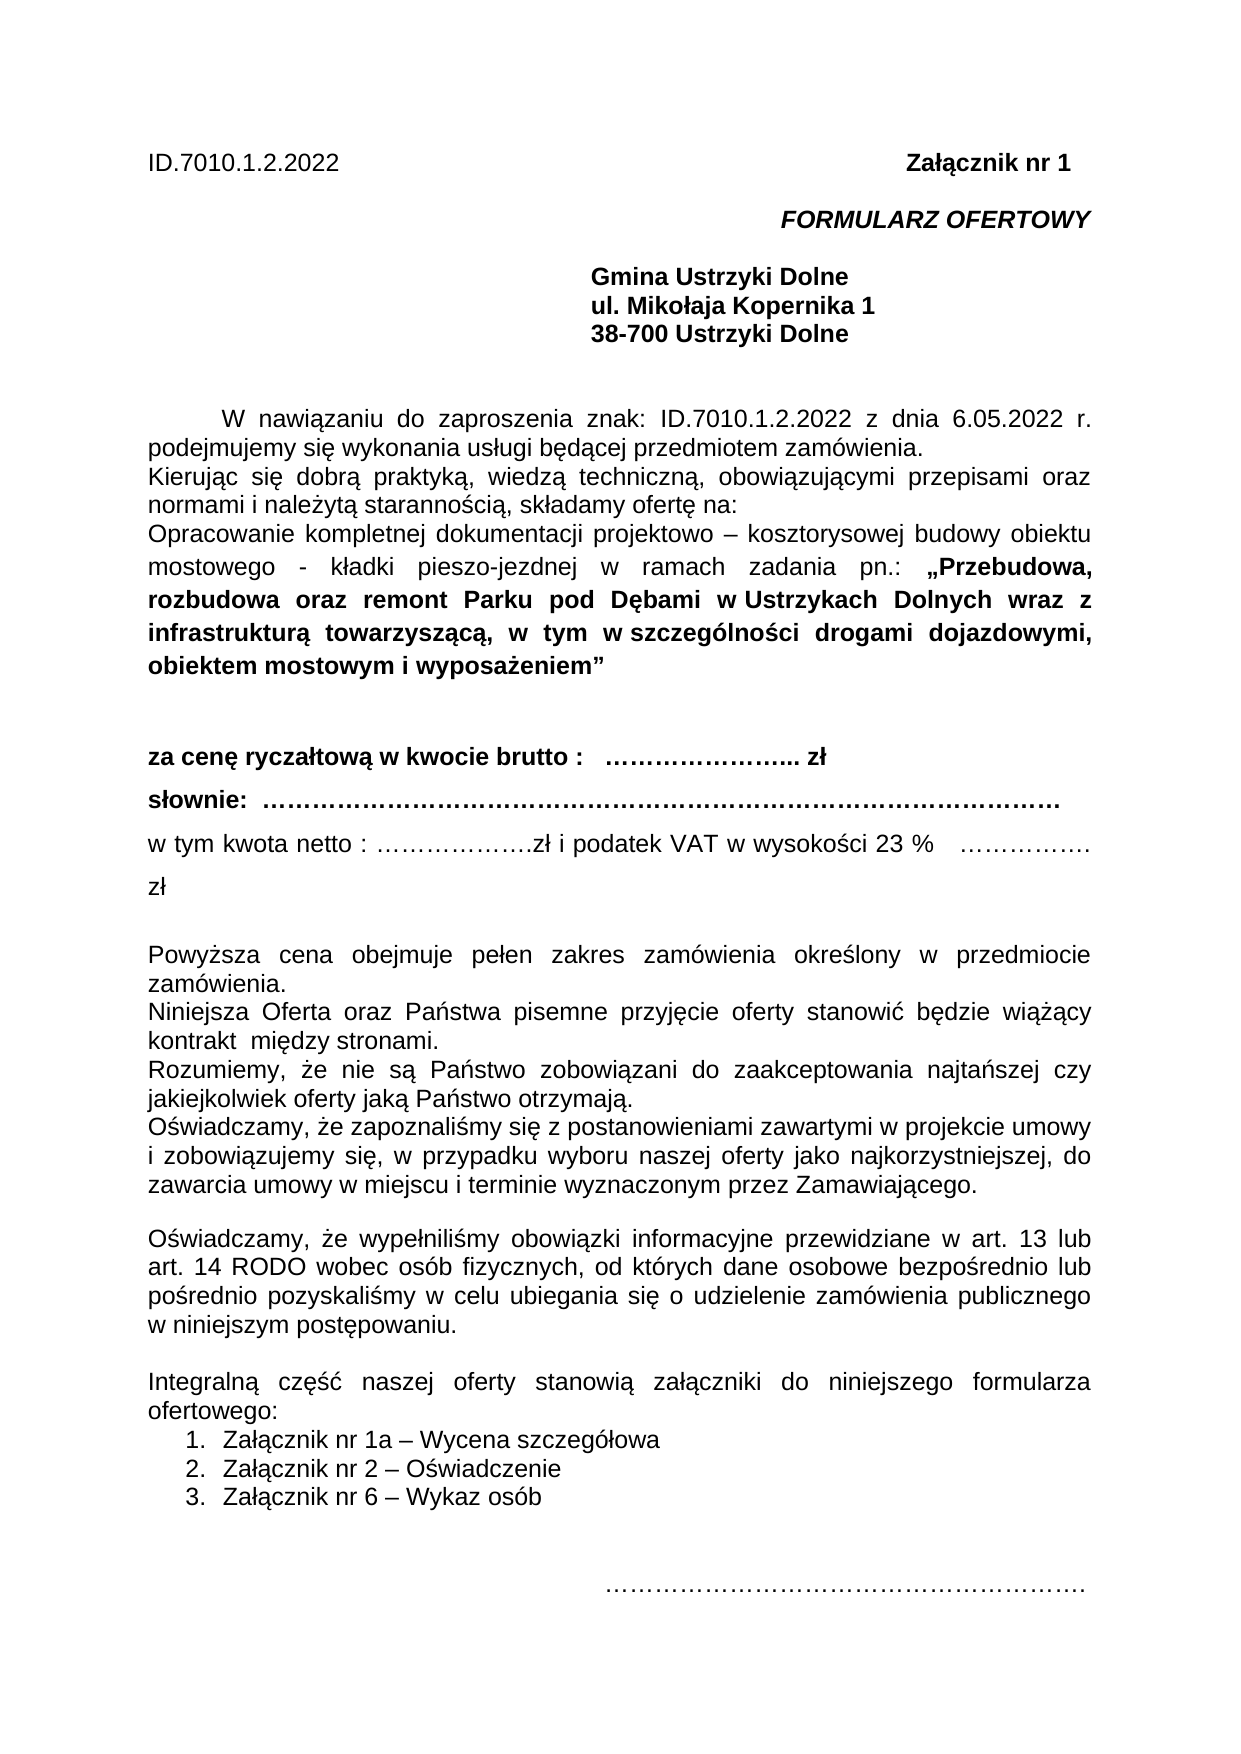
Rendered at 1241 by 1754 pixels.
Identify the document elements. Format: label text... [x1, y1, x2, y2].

text Niniejsza Oferta oraz Państwa pisemne przyjęcie oferty stanowić będzie wiążący kontrakt między stronami. [148, 997, 1093, 1055]
list Załącznik nr 1a – Wycena szczegółowa [185, 1425, 1093, 1453]
list Załącznik nr 2 – Oświadczenie [185, 1453, 1093, 1482]
text Integralną część naszej oferty stanowią załączniki do niniejszego formularza ofertowego: [148, 1367, 1093, 1425]
list Załącznik nr 6 – Wykaz osób [185, 1482, 1093, 1511]
text Rozumiemy, że nie są Państwo zobowiązani do zaakceptowania najtańszej czy jakiejkolwiek oferty jaką Państwo otrzymają. [148, 1055, 1093, 1112]
text w tym kwota netto : ……………….zł i podatek VAT w wysokości 23 % ……………. zł [148, 828, 1093, 900]
text Powyższa cena obejmuje pełen zakres zamówienia określony w przedmiocie zamówienia. [148, 940, 1093, 997]
text Oświadczamy, że wypełniliśmy obowiązki informacyjne przewidziane w art. 13 lub art. 14 RODO wobec osób fizycznych, od których dane osobowe bezpośrednio lub pośrednio pozyskaliśmy w celu ubiegania się o udzielenie zamówienia publicznego w niniejszym postępowaniu. [148, 1223, 1093, 1338]
text Kierując się dobrą praktyką, wiedzą techniczną, obowiązującymi przepisami oraz normami i należytą starannością, składamy ofertę na: [148, 462, 1093, 519]
text słownie: …………………………………………………………………………………… [148, 785, 1093, 814]
text Oświadczamy, że zapoznaliśmy się z postanowieniami zawartymi w projekcie umowy i zobowiązujemy się, w przypadku wyboru naszej oferty jako najkorzystniejszej, do zawarcia umowy w miejscu i terminie wyznaczonym przez Zamawiającego. [148, 1112, 1093, 1198]
text za cenę ryczałtową w kwocie brutto : …………………... zł [148, 742, 1093, 771]
text W nawiązaniu do zaproszenia znak: ID.7010.1.2.2022 z dnia 6.05.2022 r. podejmujemy się wykonania usługi będącej przedmiotem zamówienia. [148, 404, 1093, 462]
text ID.7010.1.2.2022 Załącznik nr 1 [148, 148, 1093, 176]
text FORMULARZ OFERTOWY [148, 205, 1093, 234]
text Opracowanie kompletnej dokumentacji projektowo – kosztorysowej budowy obiektu mostowego - kładki pieszo-jezdnej w ramach zadania pn.: „Przebudowa, rozbudowa oraz remont Parku pod Dębami w Ustrzykach Dolnych wraz z infrastrukturą towarzyszącą, w tym w szczególności drogami dojazdowymi, obiektem mostowym i wyposażeniem” [148, 519, 1093, 680]
text Gmina Ustrzyki Dolne [591, 262, 1093, 291]
text ul. Mikołaja Kopernika 1 [591, 291, 1093, 319]
text 38-700 Ustrzyki Dolne [591, 319, 1093, 348]
text …………………………………………………. [148, 1568, 1093, 1597]
